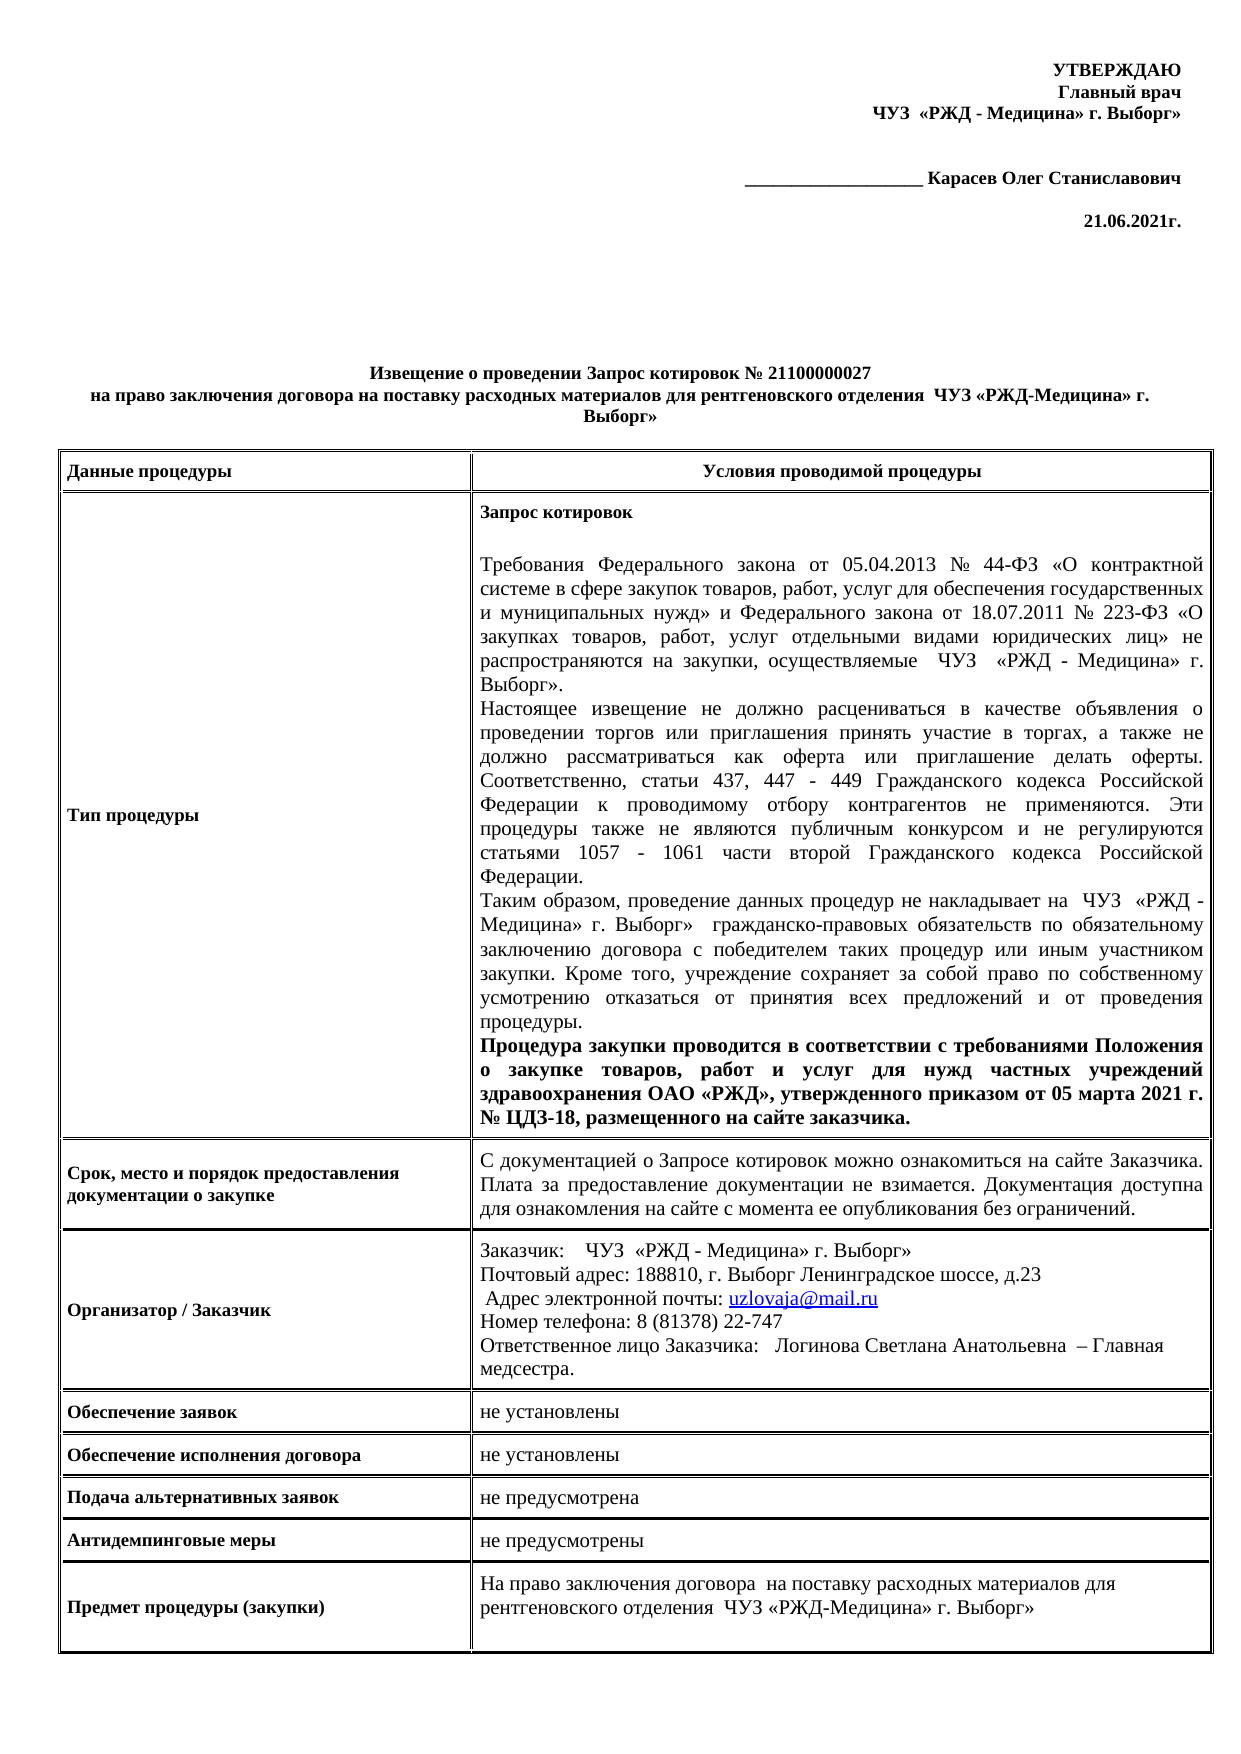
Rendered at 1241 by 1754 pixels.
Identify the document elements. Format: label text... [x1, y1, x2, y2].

table_cell Обеспечение заявок [61, 1388, 470, 1431]
table_cell Обеспечение исполнения договора [61, 1431, 470, 1474]
table_cell На право заключения договора на поставку расходных материалов для рентгеновского отделения ЧУЗ «РЖД-Медицина» г. Выборг» [472, 1560, 1210, 1651]
table_cell Запрос котировок Требования Федерального закона от 05.04.2013 № 44-ФЗ «О контрактной системе в сфере закупок товаров, работ, услуг для обеспечения государственных и муниципальных нужд» и Федерального закона от 18.07.2011 № 223-ФЗ «О закупках товаров, работ, услуг отдельными видами юридических лиц» не распространяются на закупки, осуществляемые ЧУЗ «РЖД - Медицина» г. Выборг». Настоящее извещение не должно расцениваться в качестве объявления о проведении торгов или приглашения принять участие в торгах, а также не должно рассматриваться как оферта или приглашение делать оферты. Соответственно, статьи 437, 447 - 449 Гражданского кодекса Российской Федерации к проводимому отбору контрагентов не применяются. Эти процедуры также не являются публичным конкурсом и не регулируются статьями 1057 - 1061 части второй Гражданского кодекса Российской Федерации. Таким образом, проведение данных процедур не накладывает на ЧУЗ «РЖД - Медицина» г. Выборг» гражданско-правовых обязательств по обязательному заключению договора с победителем таких процедур или иным участником закупки. Кроме того, учреждение сохраняет за собой право по собственному усмотрению отказаться от принятия всех предложений и от проведения процедуры. Процедура закупки проводится в соответствии с требованиями Положения о закупке товаров, работ и услуг для нужд частных учреждений здравоохранения ОАО «РЖД», утвержденного приказом от 05 марта 2021 г. № ЦДЗ-18, размещенного на сайте заказчика. [472, 490, 1212, 1137]
table_cell не предусмотрена [473, 1474, 1211, 1517]
table_cell Организатор / Заказчик [59, 1228, 470, 1388]
table_cell Подача альтернативных заявок [61, 1474, 470, 1517]
table_cell Тип процедуры [59, 490, 472, 1137]
table_cell не установлены [473, 1431, 1211, 1474]
table_cell не установлены [473, 1388, 1211, 1431]
text Извещение о проведении Запрос котировок № 21100000027 [59, 362, 1181, 384]
table_cell не предусмотрены [473, 1517, 1210, 1560]
table_header Данные процедуры [61, 452, 472, 490]
table_cell Заказчик: ЧУЗ «РЖД - Медицина» г. Выборг» Почтовый адрес: 188810, г. Выборг Ленинградское шоссе, д.23 Адрес электронной почты: uzlovaja@mail.ru Номер телефона: 8 (81378) 22-747 Ответственное лицо Заказчика: Логинова Светлана Анатольевна – Главная медсестра. [473, 1228, 1212, 1388]
table_cell С документацией о Запросе котировок можно ознакомиться на сайте Заказчика. Плата за предоставление документации не взимается. Документация доступна для ознакомления на сайте с момента ее опубликования без ограничений. [472, 1137, 1212, 1228]
text на право заключения договора на поставку расходных материалов для рентгеновского отделения ЧУЗ «РЖД-Медицина» г. Выборг» [59, 384, 1181, 427]
table_header Условия проводимой процедуры [472, 452, 1210, 490]
text УТВЕРЖДАЮ Главный врач ЧУЗ «РЖД - Медицина» г. Выборг» ___________________ Карасев Олег Станиславович 21.06.2021г. [59, 59, 1181, 232]
table_cell Срок, место и порядок предоставления документации о закупке [59, 1137, 472, 1228]
table_cell Предмет процедуры (закупки) [61, 1560, 472, 1651]
table_cell Антидемпинговые меры [61, 1517, 470, 1560]
